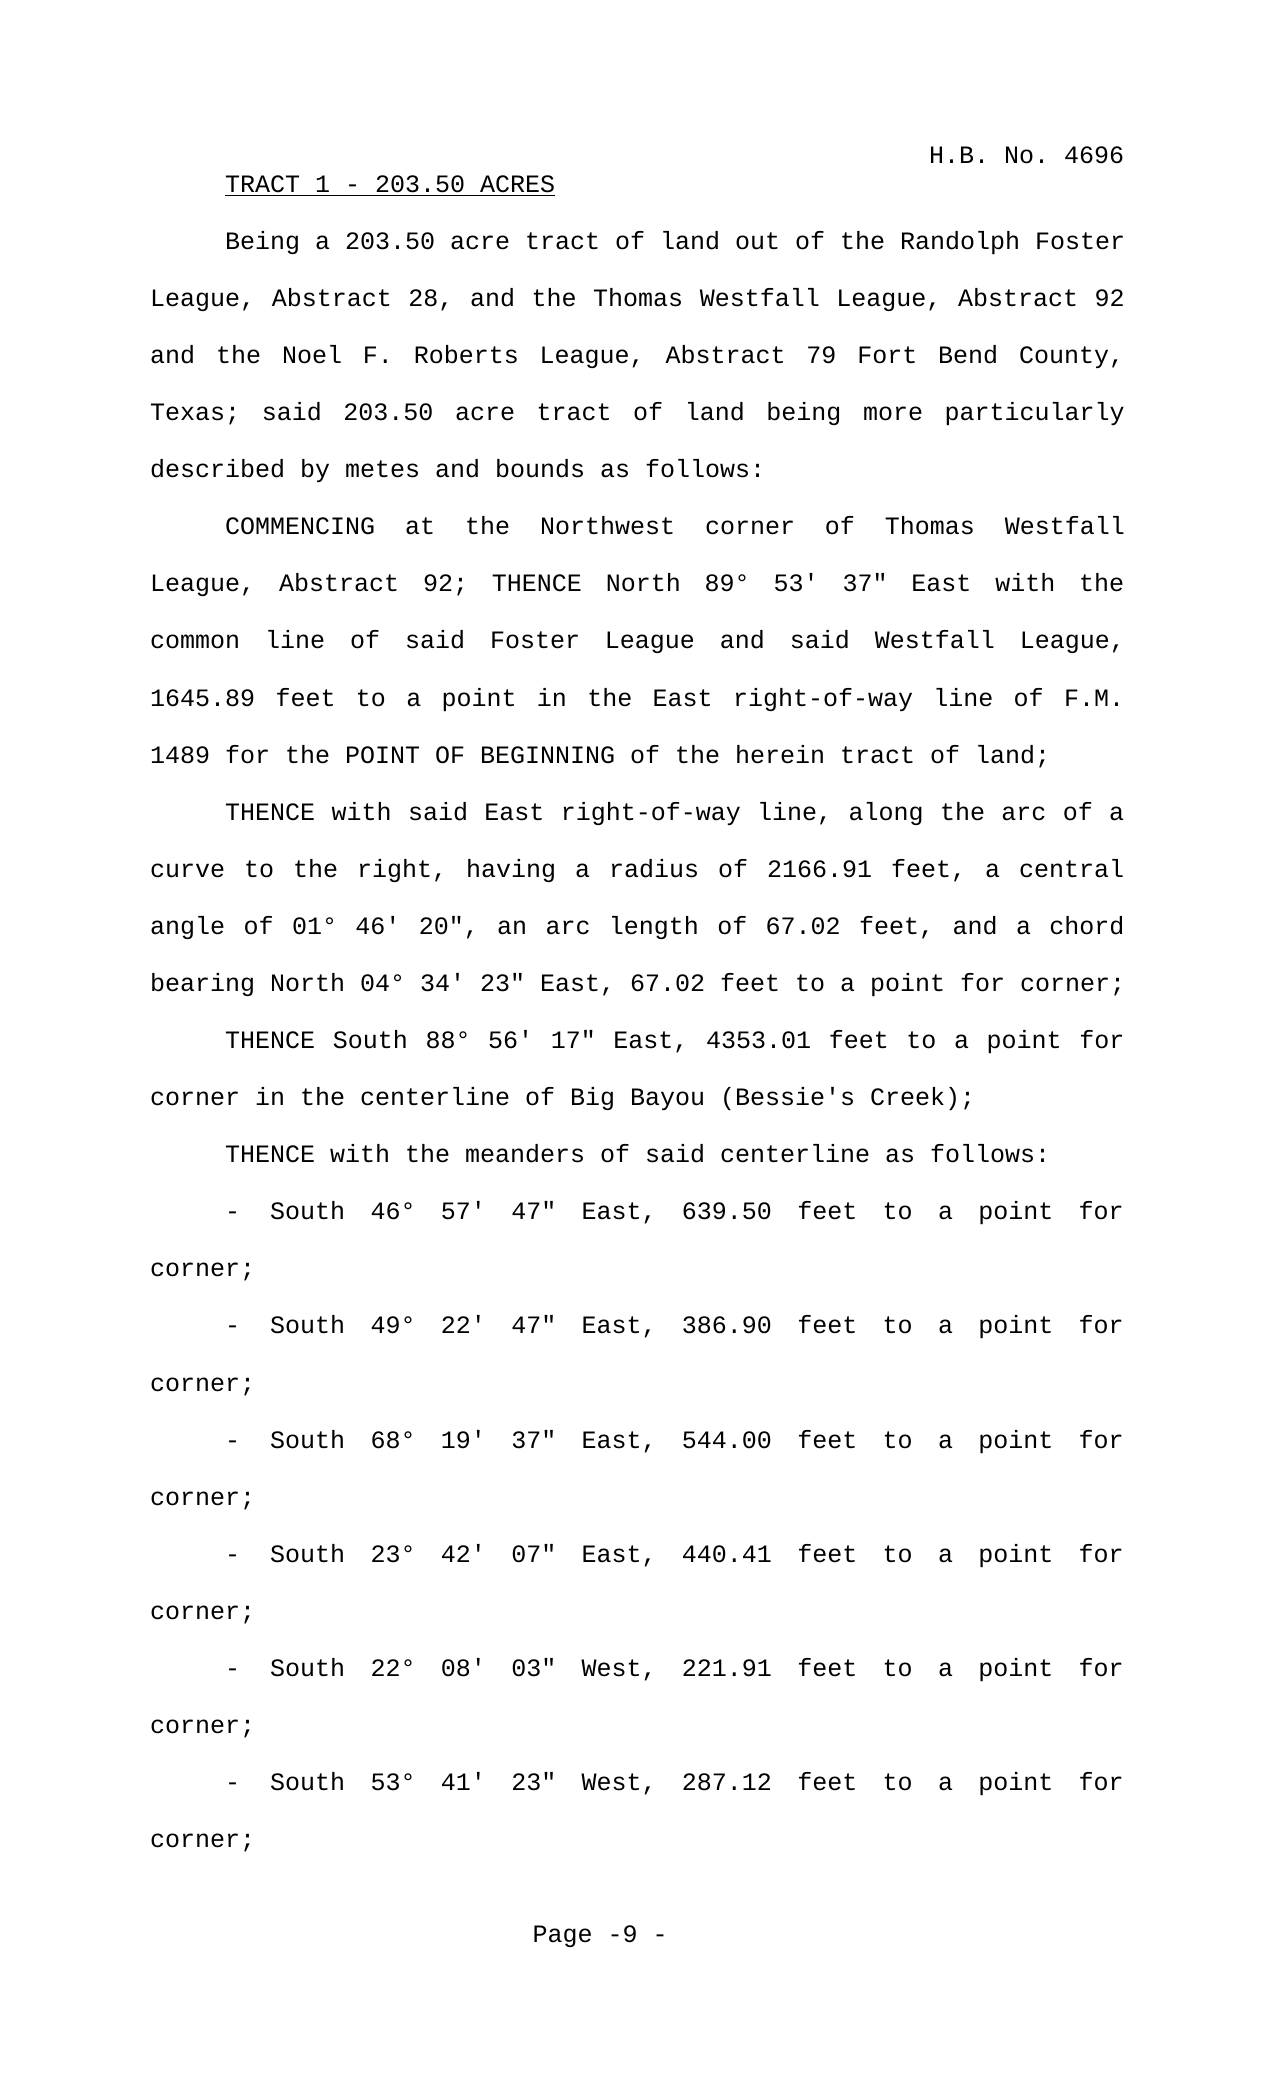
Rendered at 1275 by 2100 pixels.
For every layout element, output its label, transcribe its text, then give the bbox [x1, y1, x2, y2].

text - South 22° 08' 03" West, 221.91 feet to a point for corner; [150, 1655, 1125, 1741]
text TRACT 1 - 203.50 ACRES [150, 171, 1125, 200]
text THENCE South 88° 56' 17" East, 4353.01 feet to a point for corner in the centerline of Big Bayou (Bessie's Creek); [150, 1027, 1125, 1113]
text - South 68° 19' 37" East, 544.00 feet to a point for corner; [150, 1427, 1125, 1513]
text COMMENCING at the Northwest corner of Thomas Westfall League, Abstract 92; THENCE North 89° 53' 37" East with the common line of said Foster League and said Westfall League, 1645.89 feet to a point in the East right-of-way line of F.M. 1489 for the POINT OF BEGINNING of the herein tract of land; [150, 514, 1125, 771]
text - South 49° 22' 47" East, 386.90 feet to a point for corner; [150, 1313, 1125, 1398]
text - South 53° 41' 23" West, 287.12 feet to a point for corner; [150, 1769, 1125, 1855]
text Being a 203.50 acre tract of land out of the Randolph Foster League, Abstract 28, and the Thomas Westfall League, Abstract 92 and the Noel F. Roberts League, Abstract 79 Fort Bend County, Texas; said 203.50 acre tract of land being more particularly described by metes and bounds as follows: [150, 228, 1125, 485]
text THENCE with said East right-of-way line, along the arc of a curve to the right, having a radius of 2166.91 feet, a central angle of 01° 46' 20", an arc length of 67.02 feet, and a chord bearing North 04° 34' 23" East, 67.02 feet to a point for corner; [150, 799, 1125, 999]
text - South 23° 42' 07" East, 440.41 feet to a point for corner; [150, 1541, 1125, 1627]
text - South 46° 57' 47" East, 639.50 feet to a point for corner; [150, 1199, 1125, 1284]
text THENCE with the meanders of said centerline as follows: [150, 1142, 1125, 1170]
